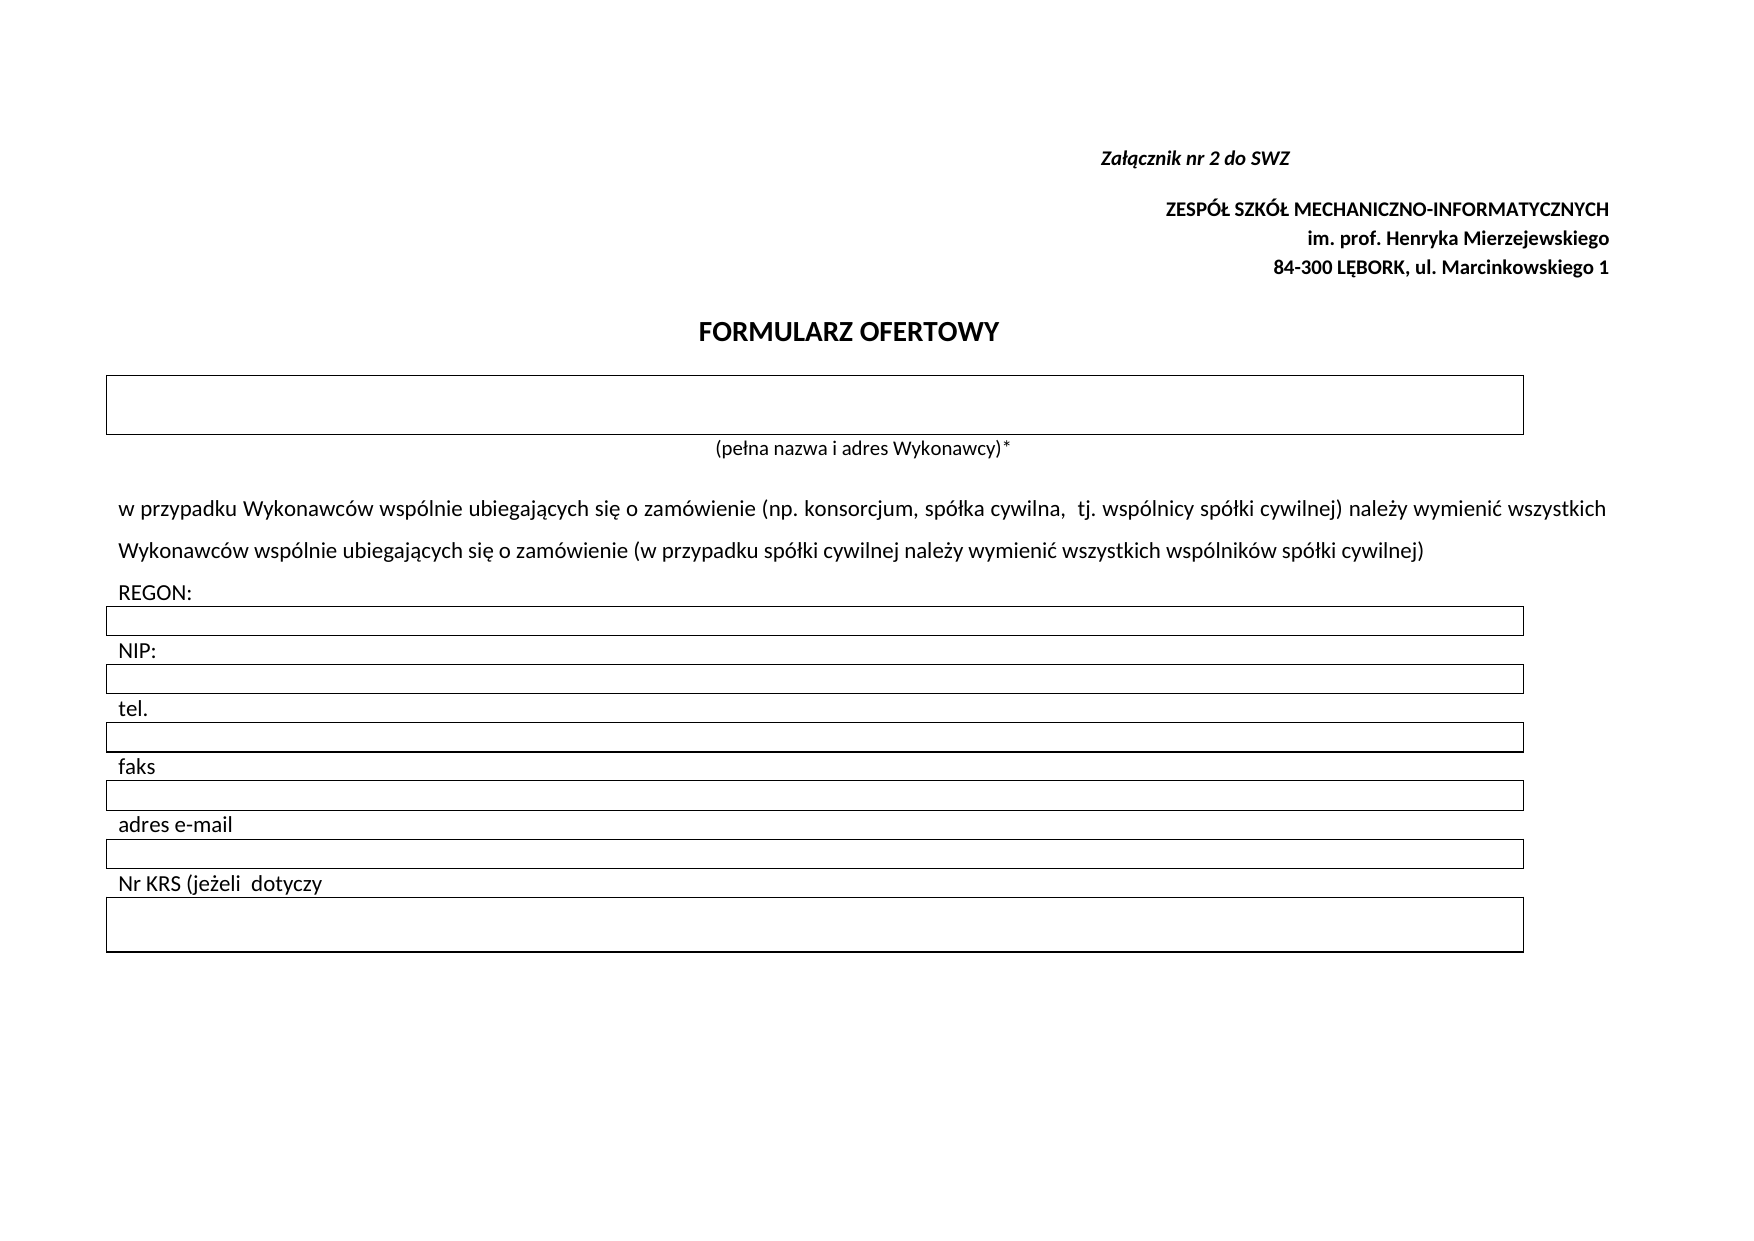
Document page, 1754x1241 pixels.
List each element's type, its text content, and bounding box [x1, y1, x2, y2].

table_header [107, 376, 1523, 434]
text (pełna nazwa i adres Wykonawcy)* [118, 435, 1609, 461]
text w przypadku Wykonawców wspólnie ubiegających się o zamówienie (np. konsorcjum, spółka cywilna, tj. wspólnicy spółki cywilnej) należy wymienić wszystkich Wykonawców wspólnie ubiegających się o zamówienie (w przypadku spółki cywilnej należy wymienić wszystkich wspólników spółki cywilnej) [118, 494, 1609, 564]
text REGON: [118, 578, 1609, 606]
text Załącznik nr 2 do SWZ [118, 145, 1609, 171]
table_header [107, 723, 1523, 751]
text im. prof. Henryka Mierzejewskiego [88, 225, 1609, 251]
text faks [118, 752, 1609, 780]
text ZESPÓŁ SZKÓŁ MECHANICZNO-INFORMATYCZNYCH [88, 196, 1609, 221]
text adres e-mail [118, 811, 1609, 838]
text FORMULARZ OFERTOWY [88, 313, 1609, 349]
text Nr KRS (jeżeli dotyczy [118, 869, 1609, 897]
text NIP: [118, 636, 1609, 664]
table_header [107, 898, 1523, 951]
table_header [107, 840, 1523, 868]
table_header [107, 781, 1523, 809]
text 84-300 LĘBORK, ul. Marcinkowskiego 1 [88, 254, 1609, 280]
text tel. [118, 694, 1609, 722]
table_header [107, 665, 1523, 693]
table_header [107, 607, 1523, 635]
